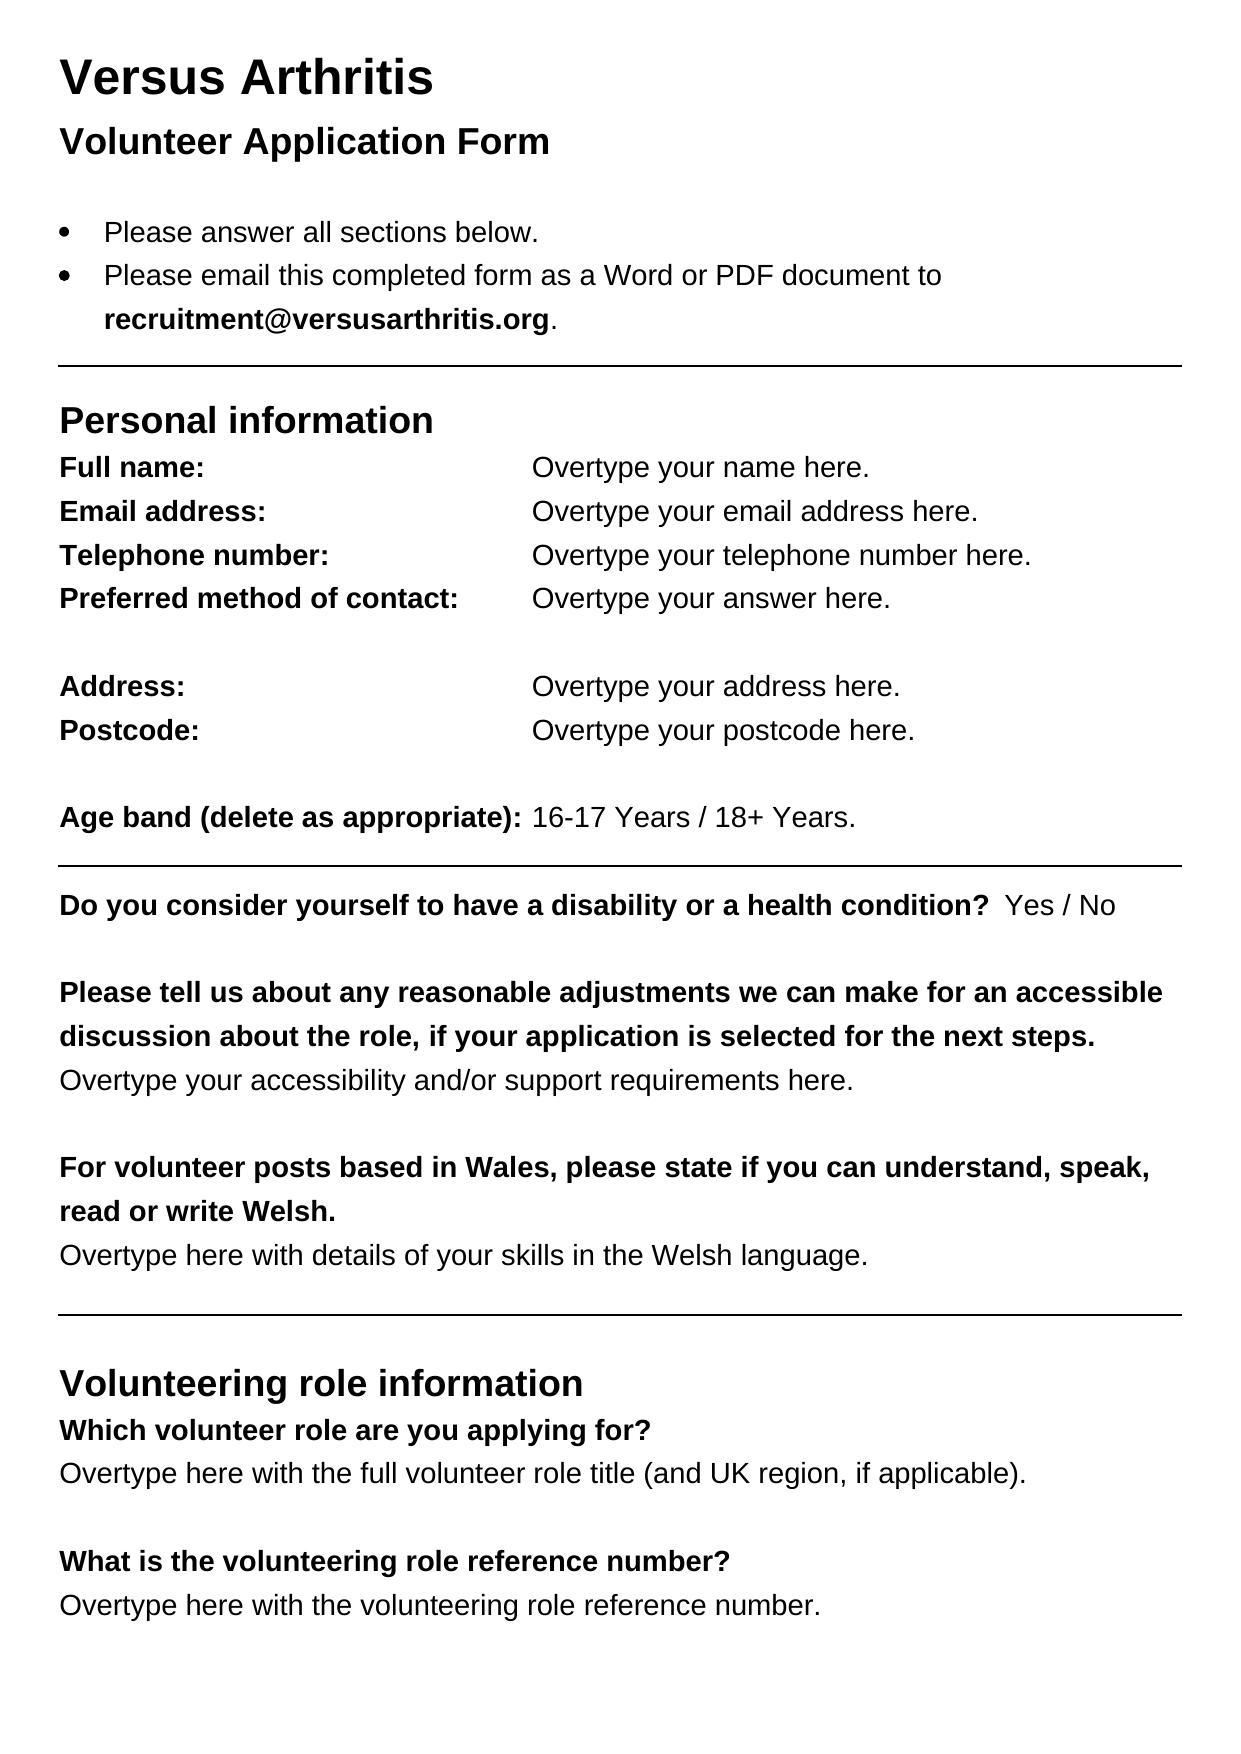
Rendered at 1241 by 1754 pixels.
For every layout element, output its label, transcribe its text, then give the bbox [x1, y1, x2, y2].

text For volunteer posts based in Wales, please state if you can understand, speak, read or write Welsh. [59, 1142, 1181, 1230]
text What is the volunteering role reference number? [59, 1536, 1181, 1580]
text Email address: Overtype your email address here. [59, 486, 1181, 530]
text Please tell us about any reasonable adjustments we can make for an accessible discussion about the role, if your application is selected for the next steps. [59, 967, 1181, 1055]
text Postcode: Overtype your postcode here. [59, 705, 1181, 749]
list Please email this completed form as a Word or PDF document to recruitment@versusarthritis.org. [59, 251, 1181, 338]
text Do you consider yourself to have a disability or a health condition? Yes / No [59, 880, 1181, 924]
text Age band (delete as appropriate): 16-17 Years / 18+ Years. [59, 792, 1181, 836]
text Overtype here with the full volunteer role title (and UK region, if applicable). [59, 1449, 1181, 1492]
list Please answer all sections below. [59, 207, 1181, 251]
text Telephone number: Overtype your telephone number here. [59, 530, 1181, 574]
title Versus Arthritis [59, 59, 1181, 103]
text Preferred method of contact: Overtype your answer here. [59, 574, 1181, 617]
text Full name: Overtype your name here. [59, 442, 1181, 486]
text Overtype here with details of your skills in the Welsh language. [59, 1230, 1181, 1274]
title Volunteer Application Form [59, 119, 1181, 163]
text Address: Overtype your address here. [59, 661, 1181, 705]
subtitle Volunteering role information [59, 1361, 1181, 1405]
text Overtype here with the volunteering role reference number. [59, 1580, 1181, 1624]
subtitle Personal information [59, 399, 1181, 442]
text Which volunteer role are you applying for? [59, 1405, 1181, 1449]
text Overtype your accessibility and/or support requirements here. [59, 1055, 1181, 1099]
